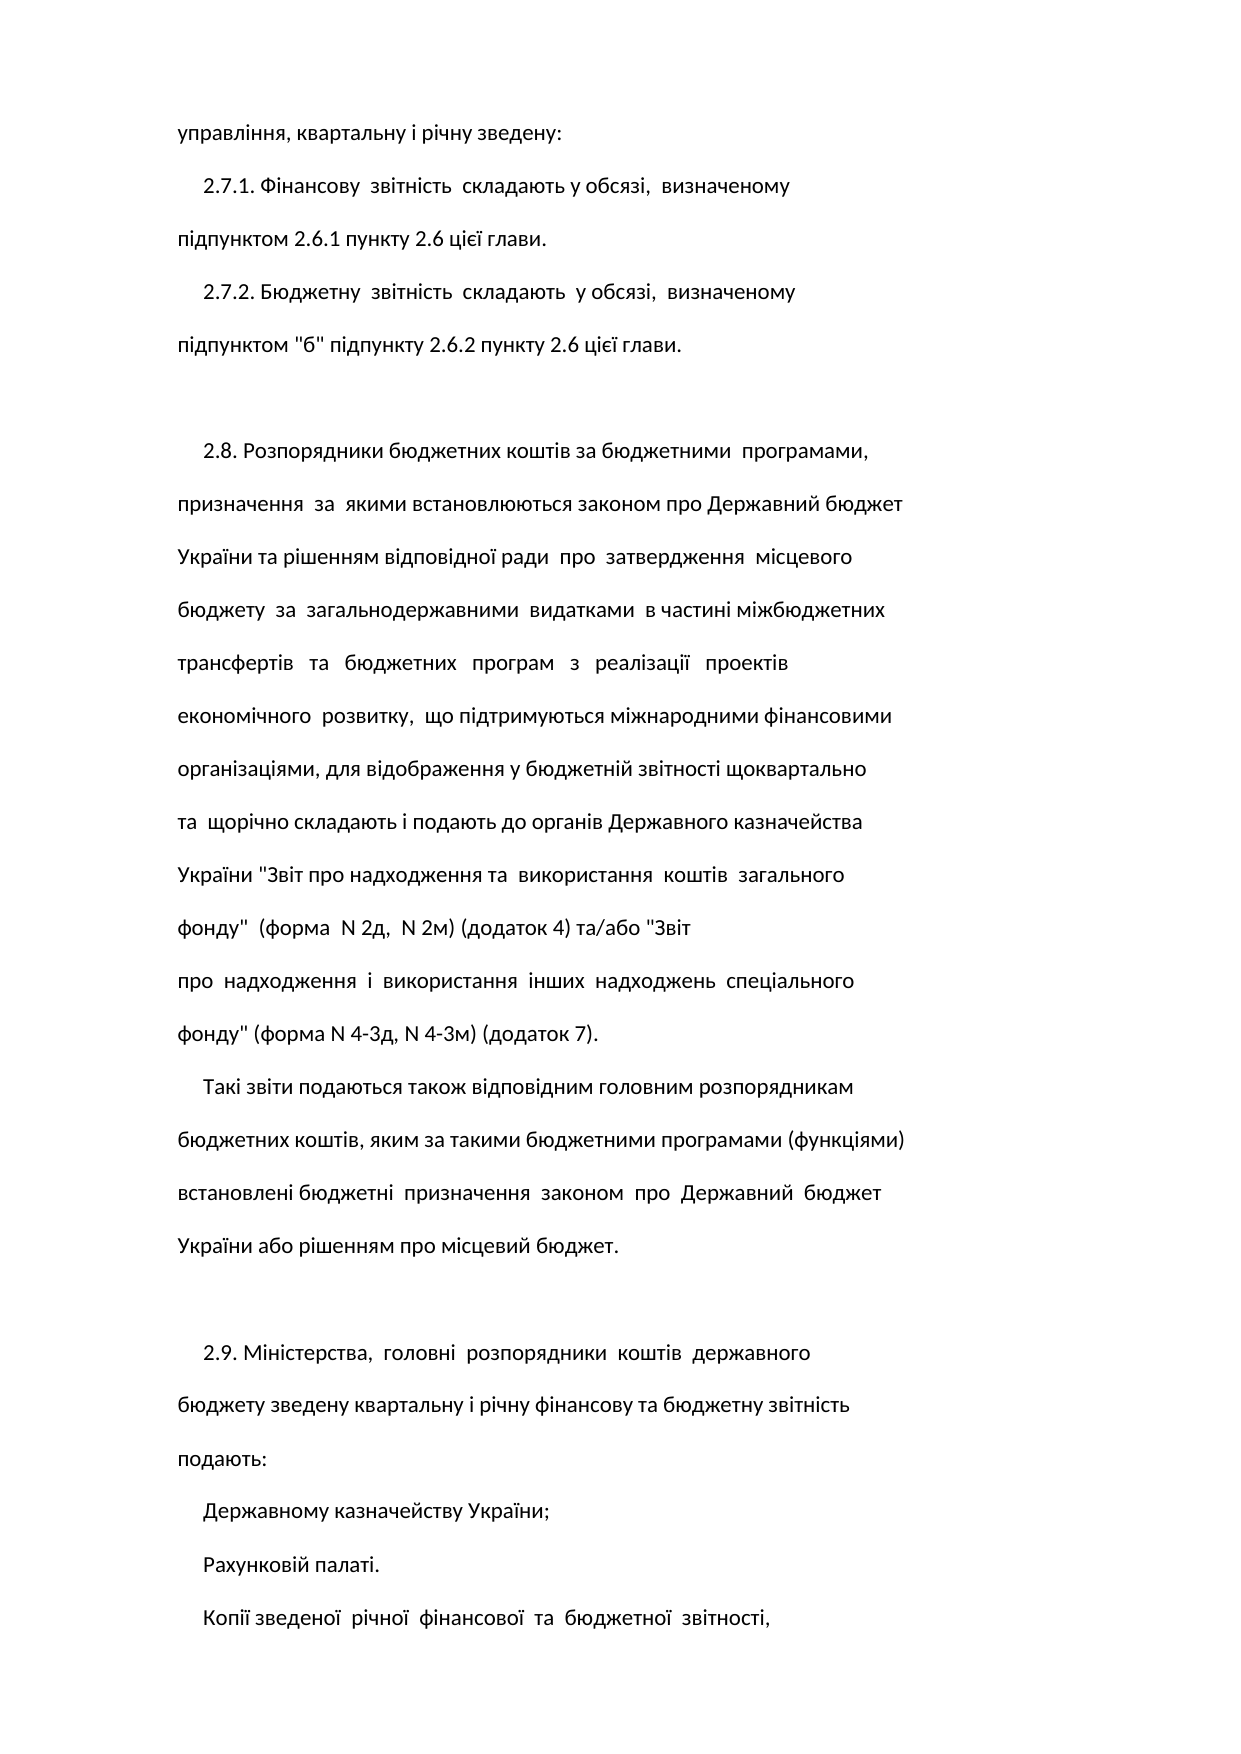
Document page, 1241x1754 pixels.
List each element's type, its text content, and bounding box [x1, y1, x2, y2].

text встановлені бюджетні призначення законом про Державний бюджет [177, 1178, 1152, 1207]
text підпунктом "б" підпункту 2.6.2 пункту 2.6 цієї глави. [177, 330, 1152, 358]
text фонду" (форма N 4-3д, N 4-3м) (додаток 7). [177, 1019, 1152, 1047]
text управління, квартальну і річну зведену: [177, 118, 1152, 146]
text України або рішенням про місцевий бюджет. [177, 1232, 1152, 1259]
text Рахунковій палаті. [177, 1550, 1152, 1578]
text Державному казначейству України; [177, 1497, 1152, 1525]
text бюджету за загальнодержавними видатками в частині міжбюджетних [177, 595, 1152, 623]
text Копії зведеної річної фінансової та бюджетної звітності, [177, 1603, 1152, 1631]
text подають: [177, 1444, 1152, 1472]
text призначення за якими встановлюються законом про Державний бюджет [177, 489, 1152, 517]
text організаціями, для відображення у бюджетній звітності щоквартально [177, 754, 1152, 782]
text 2.7.1. Фінансову звітність складають у обсязі, визначеному [177, 171, 1152, 199]
text трансфертів та бюджетних програм з реалізації проектів [177, 648, 1152, 676]
text Такі звіти подаються також відповідним головним розпорядникам [177, 1072, 1152, 1101]
text України "Звіт про надходження та використання коштів загального [177, 860, 1152, 888]
text про надходження і використання інших надходжень спеціального [177, 966, 1152, 994]
text 2.8. Розпорядники бюджетних коштів за бюджетними програмами, [177, 436, 1152, 464]
text підпунктом 2.6.1 пункту 2.6 цієї глави. [177, 224, 1152, 252]
text бюджету зведену квартальну і річну фінансову та бюджетну звітність [177, 1391, 1152, 1419]
text фонду" (форма N 2д, N 2м) (додаток 4) та/або "Звіт [177, 913, 1152, 941]
text 2.7.2. Бюджетну звітність складають у обсязі, визначеному [177, 277, 1152, 305]
text 2.9. Міністерства, головні розпорядники коштів державного [177, 1338, 1152, 1366]
text та щорічно складають і подають до органів Державного казначейства [177, 807, 1152, 835]
text економічного розвитку, що підтримуються міжнародними фінансовими [177, 701, 1152, 729]
text бюджетних коштів, яким за такими бюджетними програмами (функціями) [177, 1126, 1152, 1153]
text України та рішенням відповідної ради про затвердження місцевого [177, 542, 1152, 570]
